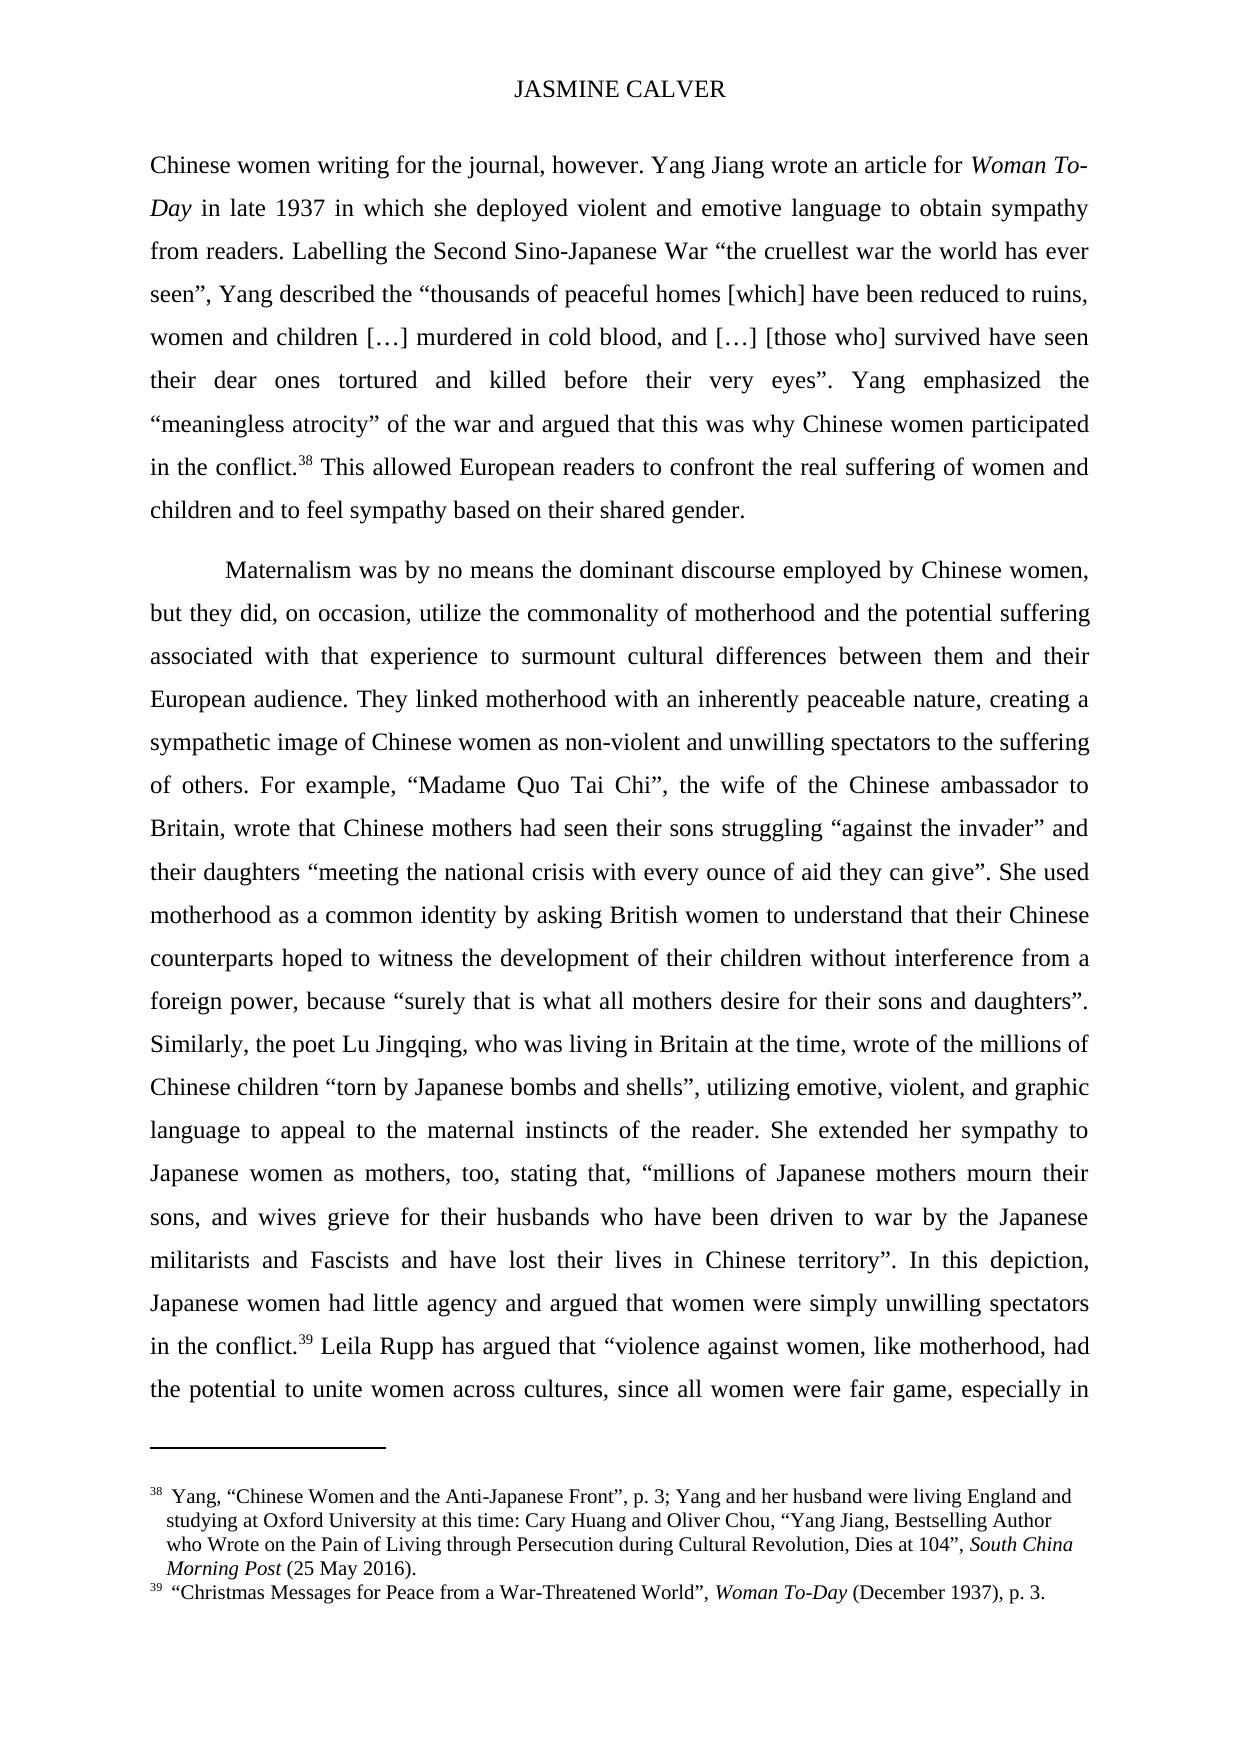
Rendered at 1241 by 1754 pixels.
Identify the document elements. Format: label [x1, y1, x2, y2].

text [150, 150, 1090, 524]
text [150, 555, 1090, 1403]
